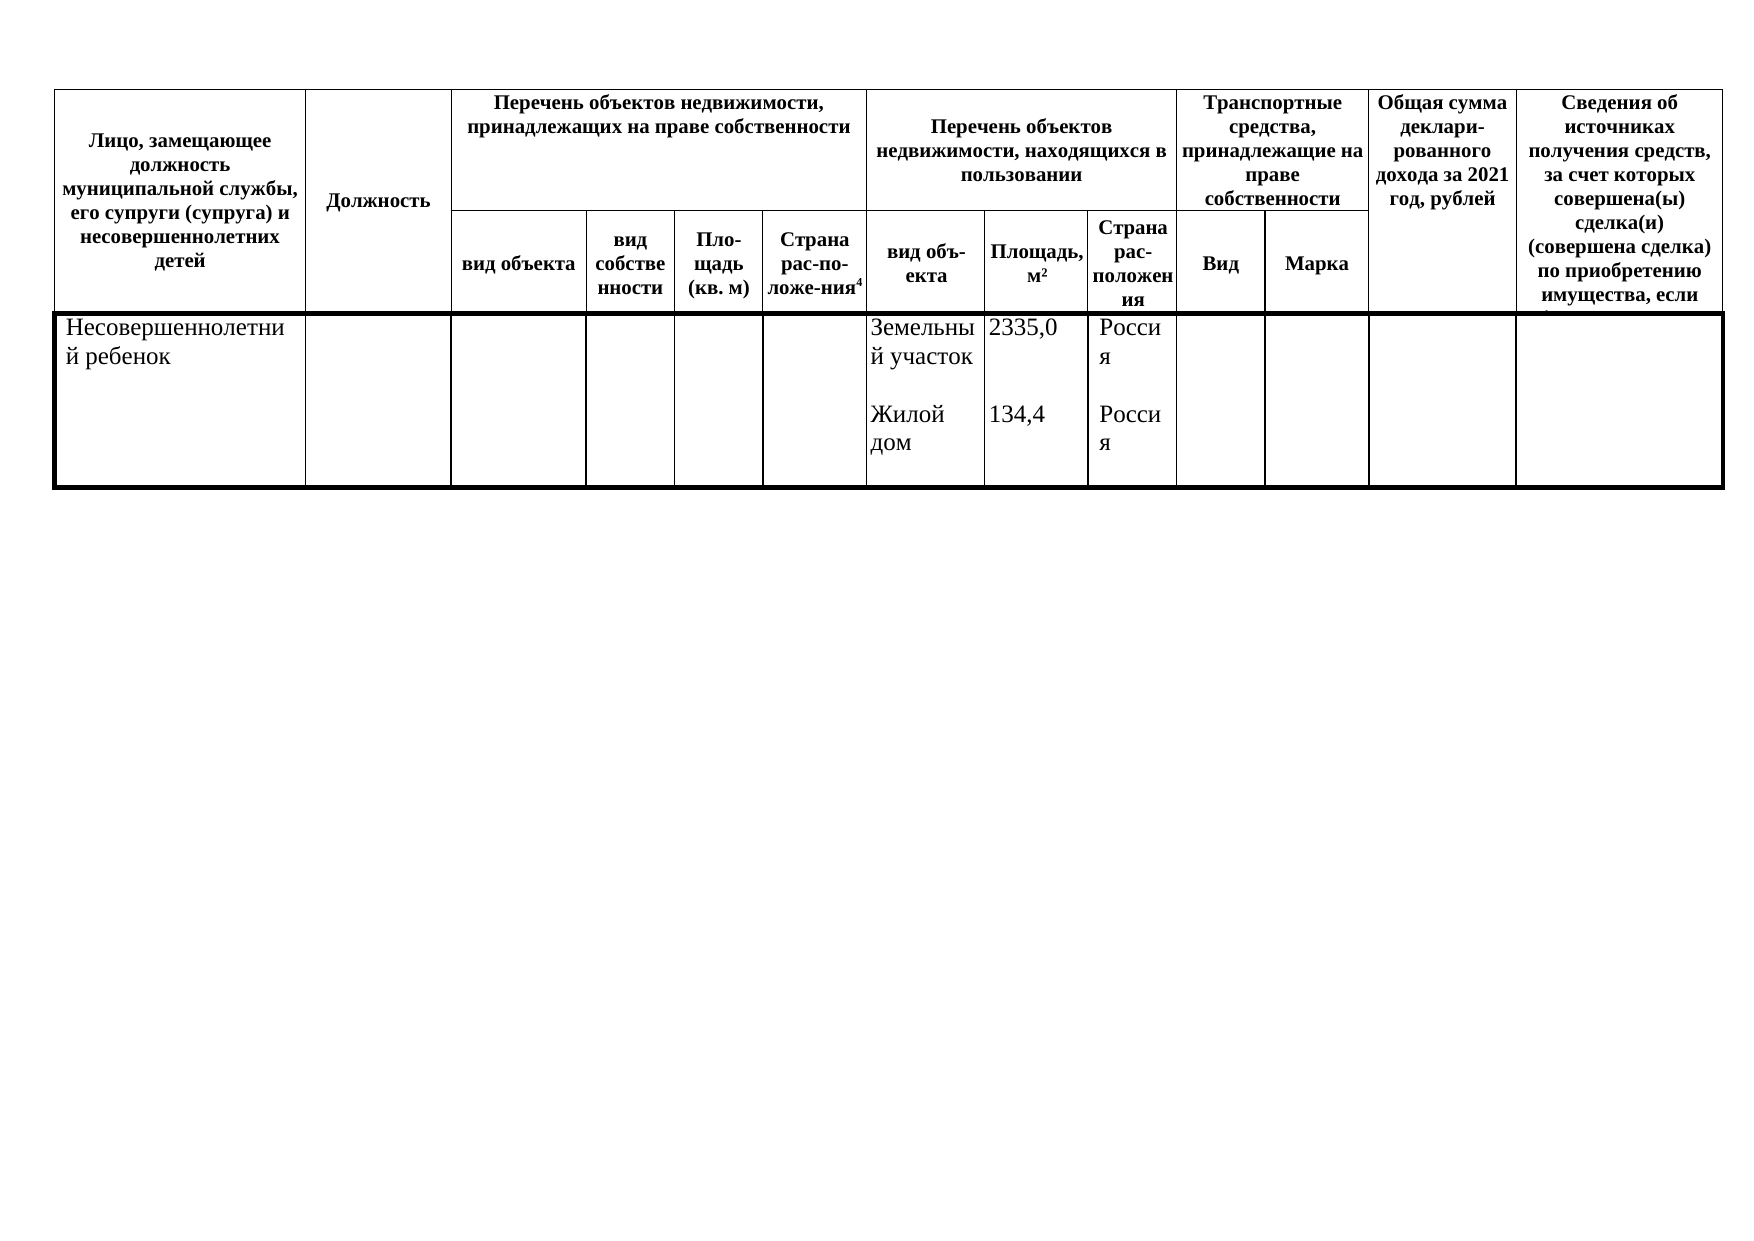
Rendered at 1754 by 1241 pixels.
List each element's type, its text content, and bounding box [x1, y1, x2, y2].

table_header Перечень объектов недвижимости, находящихся в пользовании [867, 90, 1176, 210]
table_header Должность [306, 90, 451, 311]
table_cell [306, 316, 450, 485]
table_header Общая сумма деклари-рованного дохода за 2021 год, рублей [1369, 90, 1516, 311]
table_cell Страна рас-положения [1088, 211, 1176, 311]
table_cell Земельный участок Жилой дом [867, 316, 984, 485]
table_cell 2335,0 134,4 [985, 316, 1087, 485]
table_cell вид объ-екта [867, 211, 984, 311]
table_cell [587, 316, 674, 485]
table_cell Пло-щадь (кв. м) [675, 211, 762, 311]
table_cell [452, 316, 585, 485]
table_cell вид собственности [587, 211, 674, 311]
table_cell [764, 316, 866, 485]
table_cell Несовершеннолетний ребенок [57, 316, 305, 485]
table_cell [1177, 316, 1264, 485]
table_cell Вид [1177, 211, 1264, 311]
table_cell вид объекта [452, 211, 586, 311]
table_cell [675, 316, 762, 485]
table_cell Марка [1266, 211, 1368, 311]
table_header Сведения об источниках получения средств, за счет которых совершена(ы) сделка(и) (совершена сделка) по приобретению имущества, если общая сумма таких сделок (сумма такой сделки) превышает общий доход служащего (работника) и его супруги (супруга) за три последних года, предшествующих отчетному периоду [1517, 90, 1722, 311]
table_cell Страна рас-по-ложе-ния4 [763, 211, 866, 311]
table_cell [1370, 316, 1515, 485]
table_cell Россия Россия [1089, 316, 1176, 485]
table_cell Площадь, м² [985, 211, 1087, 311]
table_cell [1517, 316, 1721, 485]
table_header Лицо, замещающее должность муниципальной службы, его супруги (супруга) и несовершеннолетних детей [55, 90, 305, 311]
table_header Перечень объектов недвижимости, принадлежащих на праве собственности [452, 90, 866, 210]
table_cell [1266, 316, 1368, 485]
table_header Транспортные средства, принадлежащие на праве собственности [1177, 90, 1368, 210]
